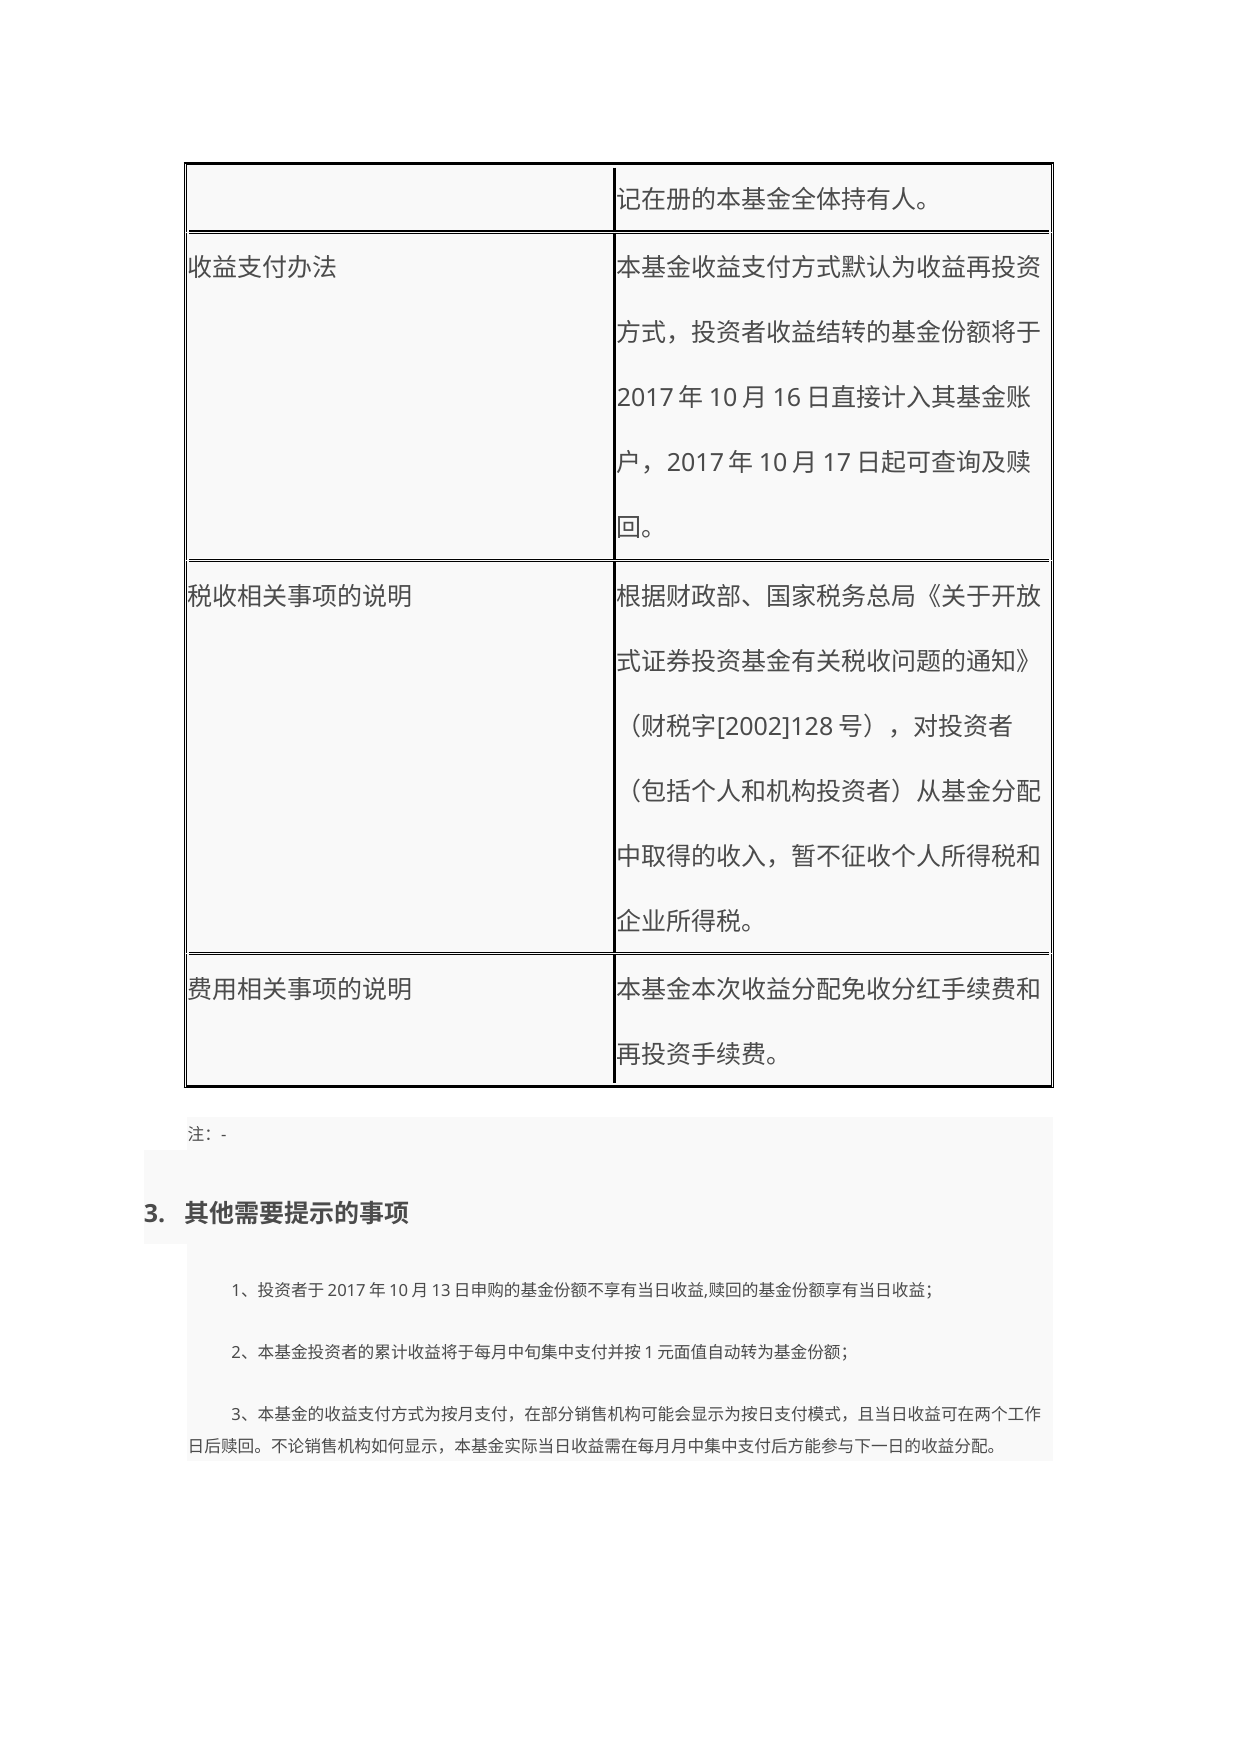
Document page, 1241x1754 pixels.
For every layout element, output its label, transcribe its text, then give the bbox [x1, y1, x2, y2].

table_cell 根据财政部、国家税务总局《关于开放式证券投资基金有关税收问题的通知》（财税字[2002]128号），对投资者（包括个人和机构投资者）从基金分配中取得的收入，暂不征收个人所得税和企业所得税。 [616, 559, 1051, 952]
text 3. 其他需要提示的事项 [144, 1179, 1053, 1244]
table_cell 收益支付对象 [187, 165, 614, 230]
text 2、本基金投资者的累计收益将于每月中旬集中支付并按1元面值自动转为基金份额； [187, 1335, 1053, 1367]
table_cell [614, 165, 1051, 230]
table_cell 费用相关事项的说明 [185, 952, 614, 1085]
table_cell 本基金收益支付方式默认为收益再投资方式，投资者收益结转的基金份额将于2017年10月16日直接计入其基金账户，2017年10月17日起可查询及赎回。 [616, 230, 1051, 558]
table_cell 收益支付办法 [187, 230, 613, 558]
table_cell 本基金本次收益分配免收分红手续费和再投资手续费。 [614, 952, 1052, 1085]
table_cell 税收相关事项的说明 [187, 559, 613, 952]
text 注：- [187, 1117, 1053, 1150]
text 3、本基金的收益支付方式为按月支付，在部分销售机构可能会显示为按日支付模式，且当日收益可在两个工作日后赎回。不论销售机构如何显示，本基金实际当日收益需在每月月中集中支付后方能参与下一日的收益分配。 [187, 1396, 1053, 1461]
text 1、投资者于2017年10月13日申购的基金份额不享有当日收益,赎回的基金份额享有当日收益； [187, 1273, 1053, 1306]
